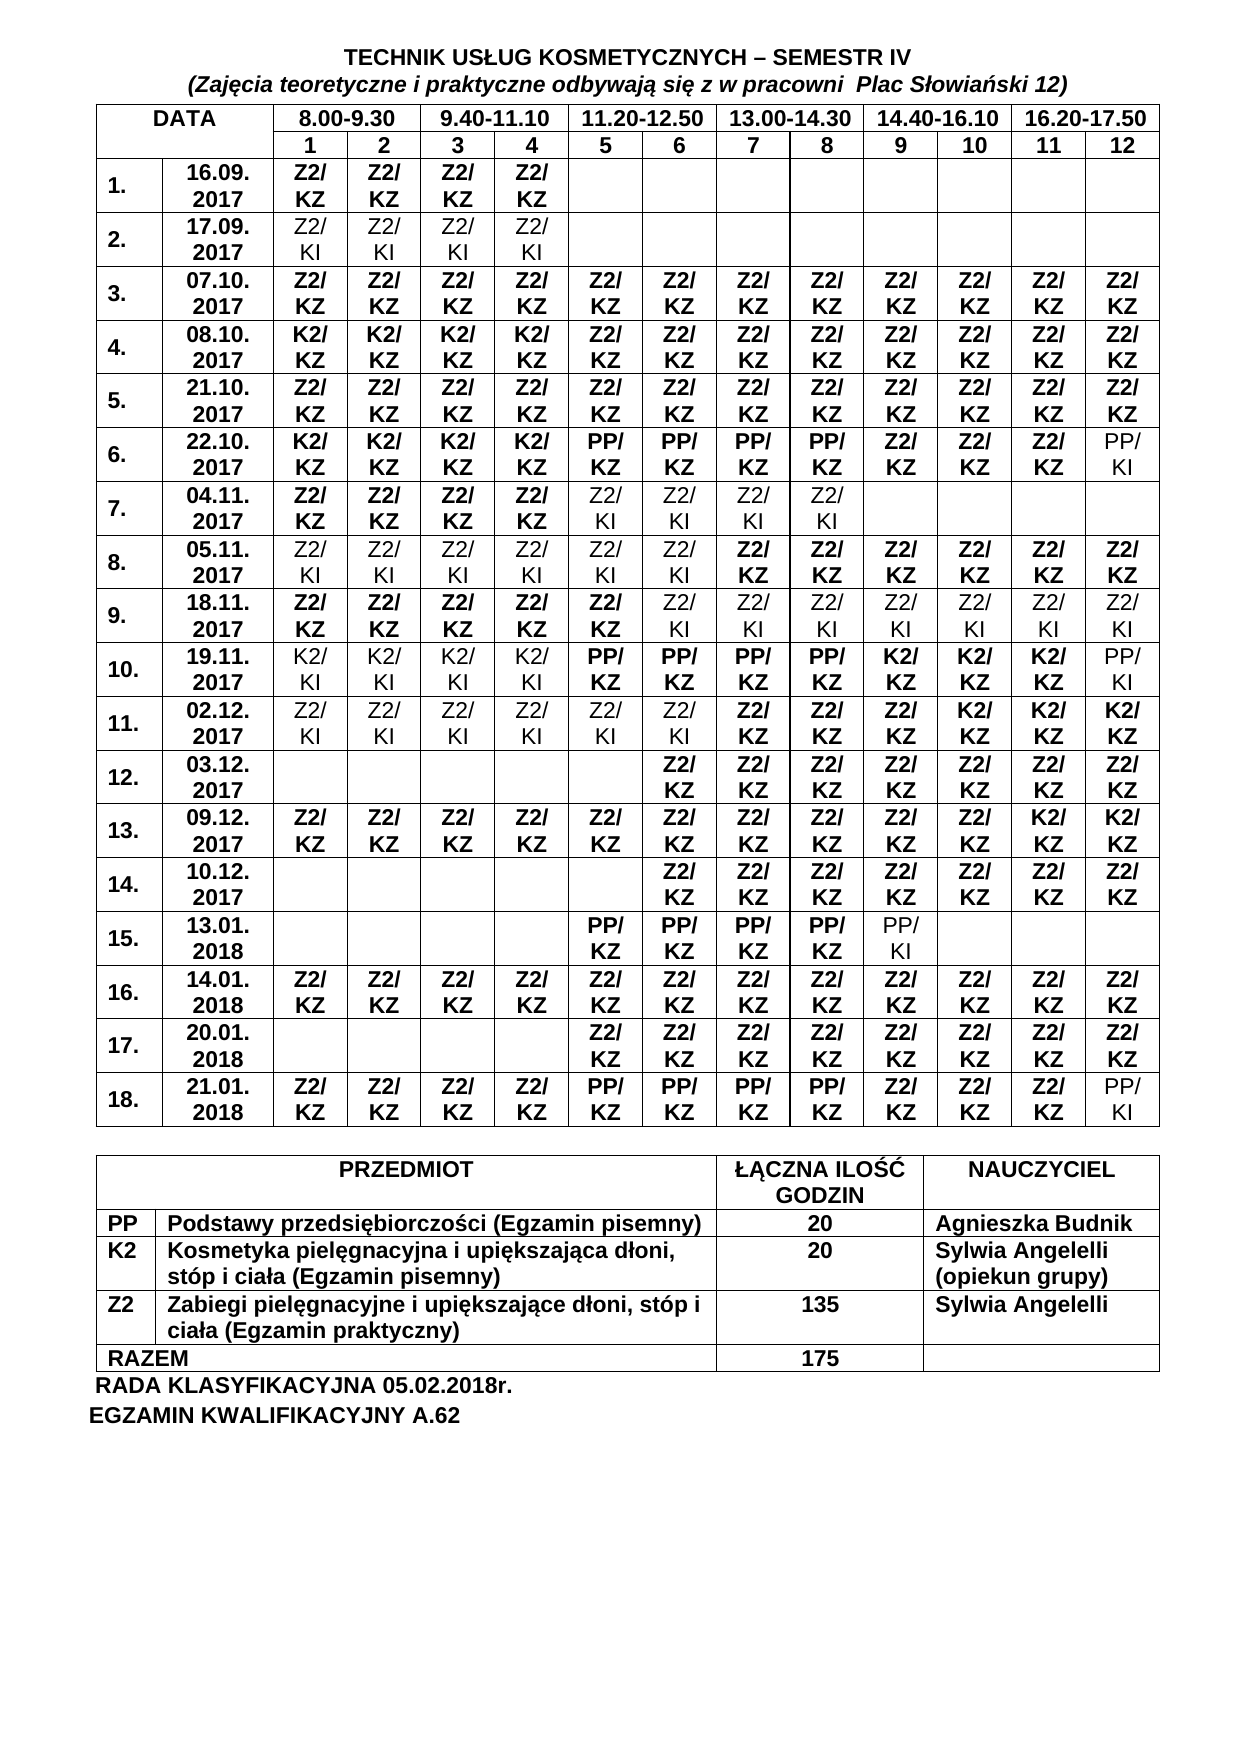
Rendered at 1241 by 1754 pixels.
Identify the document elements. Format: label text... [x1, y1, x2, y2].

table_cell Z2/ KZ [643, 966, 716, 1018]
table_cell K2/ KZ [274, 321, 347, 373]
table_cell [97, 374, 162, 427]
table_cell Z2/ KZ [717, 751, 789, 803]
table_cell 20 [717, 1210, 923, 1236]
table_cell 09.12. 2017 [163, 804, 273, 857]
table_cell K2/ KZ [348, 428, 420, 481]
table_cell Z2/ KZ [938, 1019, 1011, 1072]
table_cell Z2/ KZ [421, 966, 494, 1018]
table_cell [97, 589, 162, 642]
table_cell Z2/ KZ [791, 697, 863, 749]
table_cell PP/ KZ [569, 912, 642, 964]
table_cell [348, 751, 420, 803]
table_cell Z2/ KZ [864, 804, 937, 857]
table_cell K2/ KZ [1086, 697, 1159, 749]
table_cell Z2 [97, 1291, 155, 1343]
table_cell Z2/ KZ [717, 804, 789, 857]
table_cell Z2/ KZ [717, 536, 789, 588]
table_cell [97, 858, 162, 911]
table_header 14.40-16.10 [864, 105, 1011, 131]
table_cell [569, 159, 642, 212]
table_cell Z2/ KZ [864, 321, 937, 373]
table_cell [569, 751, 642, 803]
table_cell Sylwia Angelelli [924, 1291, 1159, 1343]
table_cell PP/ KZ [791, 912, 863, 964]
table_cell [938, 213, 1011, 266]
table_cell [643, 213, 716, 266]
table_cell K2/ KZ [274, 428, 347, 481]
table_cell [864, 159, 937, 212]
table_cell Z2/ KI [495, 697, 568, 749]
table_cell Z2/ KZ [348, 159, 420, 212]
table_cell PP/ KZ [717, 643, 789, 696]
table_cell Z2/ KI [717, 589, 789, 642]
table_cell Z2/ KZ [274, 374, 347, 427]
table_cell [495, 912, 568, 964]
table_cell Z2/ KZ [421, 804, 494, 857]
table_cell [495, 858, 568, 911]
table_cell Z2/ KZ [938, 267, 1011, 319]
table_cell Z2/ KZ [495, 966, 568, 1018]
table_cell Z2/ KZ [569, 374, 642, 427]
table_cell Z2/ KZ [1012, 536, 1085, 588]
table_cell Z2/ KZ [1012, 428, 1085, 481]
table_cell [938, 482, 1011, 534]
table_cell Z2/ KI [717, 482, 789, 534]
table_cell PP/ KZ [643, 643, 716, 696]
table_cell K2/ KI [421, 643, 494, 696]
table_cell Z2/ KZ [791, 536, 863, 588]
table_cell PP/ KZ [569, 1073, 642, 1126]
table_cell Z2/ KZ [1086, 321, 1159, 373]
table_cell 135 [717, 1291, 923, 1343]
table_cell Z2/ KZ [643, 751, 716, 803]
table_cell Z2/ KZ [348, 589, 420, 642]
table_cell [791, 213, 863, 266]
table_cell Z2/ KZ [938, 428, 1011, 481]
table_cell Z2/ KZ [864, 428, 937, 481]
table_cell K2/ KZ [348, 321, 420, 373]
table_cell Z2/ KI [421, 697, 494, 749]
table_cell K2/ KZ [495, 428, 568, 481]
table_header 11.20-12.50 [569, 105, 716, 131]
table_cell Z2/ KZ [1012, 751, 1085, 803]
table_cell PP/ KZ [569, 643, 642, 696]
table_cell PP/ KZ [791, 428, 863, 481]
table_cell PP [97, 1210, 155, 1236]
table_cell Z2/ KZ [569, 966, 642, 1018]
table_cell 2 [348, 132, 420, 158]
table_cell Z2/ KZ [495, 159, 568, 212]
table_cell 3 [421, 132, 494, 158]
table_cell [1086, 912, 1159, 964]
table_cell [1086, 159, 1159, 212]
table_cell Z2/ KZ [791, 966, 863, 1018]
table_cell Z2/ KZ [938, 536, 1011, 588]
table_cell PP/ KZ [717, 428, 789, 481]
table_cell Z2/ KI [643, 697, 716, 749]
table_cell PP/ KZ [791, 1073, 863, 1126]
table_cell K2/ KI [274, 643, 347, 696]
table_cell Z2/ KI [421, 536, 494, 588]
table_cell Z2/ KI [643, 536, 716, 588]
table_cell Z2/ KZ [348, 482, 420, 534]
table_cell Z2/ KZ [717, 858, 789, 911]
table_cell Z2/ KZ [495, 1073, 568, 1126]
table_cell Z2/ KZ [495, 267, 568, 319]
table_cell Z2/ KZ [1012, 374, 1085, 427]
table_cell 02.12. 2017 [163, 697, 273, 749]
table_cell [1086, 482, 1159, 534]
table_cell 6 [643, 132, 716, 158]
table_cell 13.01. 2018 [163, 912, 273, 964]
table_cell Z2/ KZ [348, 804, 420, 857]
table_cell Z2/ KZ [348, 966, 420, 1018]
table_cell Z2/ KZ [1086, 536, 1159, 588]
table_cell K2/ KZ [421, 428, 494, 481]
table_cell [495, 1019, 568, 1072]
table_cell Z2/ KZ [1012, 267, 1085, 319]
table_cell Z2/ KZ [348, 1073, 420, 1126]
table_cell Z2/ KZ [643, 804, 716, 857]
table_cell Z2/ KZ [717, 697, 789, 749]
table_cell Z2/ KI [1086, 589, 1159, 642]
table_cell 18.11. 2017 [163, 589, 273, 642]
table_cell Sylwia Angelelli (opiekun grupy) [924, 1237, 1159, 1290]
table_cell Z2/ KI [569, 482, 642, 534]
table_cell Z2/ KI [1012, 589, 1085, 642]
table_cell Z2/ KI [569, 536, 642, 588]
table_cell [97, 482, 162, 534]
table_cell [97, 213, 162, 266]
table_header 9.40-11.10 [421, 105, 568, 131]
table_cell Z2/ KI [643, 482, 716, 534]
table_header NAUCZYCIEL [924, 1156, 1159, 1208]
table_cell Z2/ KZ [1012, 858, 1085, 911]
text RADA KLASYFIKACYJNA 05.02.2018r. [89, 1372, 1167, 1398]
table_cell Z2/ KI [864, 589, 937, 642]
table_cell PP/ KZ [717, 1073, 789, 1126]
table_cell [717, 213, 789, 266]
table_cell [97, 804, 162, 857]
table_cell 9 [864, 132, 937, 158]
table_cell Z2/ KZ [864, 751, 937, 803]
table_cell [348, 858, 420, 911]
table_cell Z2/ KZ [274, 1073, 347, 1126]
table_cell Z2/ KZ [864, 374, 937, 427]
table_cell [1012, 482, 1085, 534]
table_cell Z2/ KI [643, 589, 716, 642]
table_cell Z2/ KZ [274, 589, 347, 642]
table_cell Kosmetyka pielęgnacyjna i upiększająca dłoni, stóp i ciała (Egzamin pisemny) [156, 1237, 716, 1290]
table_header 13.00-14.30 [717, 105, 863, 131]
table_cell 7 [717, 132, 789, 158]
table_cell Z2/ KZ [643, 858, 716, 911]
table_cell [1012, 213, 1085, 266]
table_cell [421, 1019, 494, 1072]
table_cell Z2/ KZ [643, 1019, 716, 1072]
table_cell K2/ KZ [1012, 697, 1085, 749]
table_cell 17.09. 2017 [163, 213, 273, 266]
table_cell Z2/ KZ [864, 858, 937, 911]
table_cell Z2/ KZ [791, 804, 863, 857]
table_cell Z2/ KZ [569, 321, 642, 373]
table_cell Podstawy przedsiębiorczości (Egzamin pisemny) [156, 1210, 716, 1236]
table_cell [97, 751, 162, 803]
table_cell Z2/ KZ [348, 267, 420, 319]
table_cell Z2/ KZ [864, 966, 937, 1018]
table_cell PP/ KI [864, 912, 937, 964]
table_cell [97, 1019, 162, 1072]
table_cell Z2/ KZ [421, 589, 494, 642]
table_cell Z2/ KZ [1012, 1019, 1085, 1072]
table_cell K2/ KZ [421, 321, 494, 373]
table_cell Z2/ KZ [938, 804, 1011, 857]
table_cell Z2/ KI [569, 697, 642, 749]
table_cell [97, 536, 162, 588]
table_cell K2/ KZ [1012, 643, 1085, 696]
table_cell PP/ KZ [643, 1073, 716, 1126]
table_cell [924, 1345, 1159, 1371]
table_cell 10.12. 2017 [163, 858, 273, 911]
table_cell Z2/ KI [348, 536, 420, 588]
table_cell Z2/ KZ [1086, 858, 1159, 911]
table_cell K2/ KZ [864, 643, 937, 696]
table_cell [1086, 213, 1159, 266]
table_cell Z2/ KZ [938, 966, 1011, 1018]
table_cell Z2/ KI [348, 213, 420, 266]
table_cell Z2/ KI [791, 482, 863, 534]
table_cell [97, 428, 162, 481]
table_cell Z2/ KZ [274, 804, 347, 857]
table_cell PP/ KI [1086, 1073, 1159, 1126]
table_cell [97, 643, 162, 696]
table_cell PP/ KZ [643, 428, 716, 481]
table_cell Z2/ KZ [495, 804, 568, 857]
table_cell Z2/ KZ [348, 374, 420, 427]
table_cell Z2/ KZ [791, 858, 863, 911]
table_cell 14.01. 2018 [163, 966, 273, 1018]
table_cell [421, 912, 494, 964]
table_cell [274, 751, 347, 803]
table_cell Z2/ KI [274, 213, 347, 266]
table_cell [348, 912, 420, 964]
table_cell Z2/ KZ [495, 589, 568, 642]
table_cell K2/ KZ [938, 697, 1011, 749]
table_cell 07.10. 2017 [163, 267, 273, 319]
table_cell Z2/ KZ [421, 159, 494, 212]
table_cell PP/ KZ [569, 428, 642, 481]
table_cell Zabiegi pielęgnacyjne i upiększające dłoni, stóp i ciała (Egzamin praktyczny) [156, 1291, 716, 1343]
table_cell [274, 1019, 347, 1072]
table_cell PP/ KI [1086, 428, 1159, 481]
table_cell Z2/ KZ [864, 267, 937, 319]
table_cell [864, 482, 937, 534]
table_cell 10 [938, 132, 1011, 158]
table_cell Z2/ KZ [1086, 1019, 1159, 1072]
table_cell [421, 858, 494, 911]
table_cell [97, 321, 162, 373]
table_cell Z2/ KZ [717, 966, 789, 1018]
table_cell [97, 912, 162, 964]
table_cell Z2/ KI [348, 697, 420, 749]
table_cell Z2/ KZ [274, 482, 347, 534]
table_cell Z2/ KZ [1012, 321, 1085, 373]
table_cell Z2/ KZ [938, 321, 1011, 373]
table_cell Z2/ KZ [569, 267, 642, 319]
table_cell Z2/ KZ [1086, 966, 1159, 1018]
table_cell 05.11. 2017 [163, 536, 273, 588]
table_cell Z2/ KZ [274, 267, 347, 319]
table_cell 19.11. 2017 [163, 643, 273, 696]
table_cell [348, 1019, 420, 1072]
table_cell Z2/ KZ [643, 374, 716, 427]
table_cell Z2/ KZ [791, 1019, 863, 1072]
table_cell 175 [717, 1345, 923, 1371]
table_cell Z2/ KZ [938, 858, 1011, 911]
table_cell Z2/ KZ [1012, 1073, 1085, 1126]
table_cell [938, 912, 1011, 964]
table_cell Z2/ KZ [421, 1073, 494, 1126]
table_cell 03.12. 2017 [163, 751, 273, 803]
table_cell Z2/ KZ [1086, 267, 1159, 319]
table_cell Agnieszka Budnik [924, 1210, 1159, 1236]
table_cell PP/ KI [1086, 643, 1159, 696]
table_header ŁĄCZNA ILOŚĆ GODZIN [717, 1156, 923, 1208]
table_cell Z2/ KZ [791, 321, 863, 373]
table_cell [97, 159, 162, 212]
table_cell 4 [495, 132, 568, 158]
table_cell [97, 697, 162, 749]
table_cell K2/ KZ [495, 321, 568, 373]
table_cell Z2/ KI [421, 213, 494, 266]
table_cell Z2/ KZ [569, 1019, 642, 1072]
table_cell [791, 159, 863, 212]
table_cell 12 [1086, 132, 1159, 158]
table_cell 21.01. 2018 [163, 1073, 273, 1126]
table_cell Z2/ KZ [569, 589, 642, 642]
table_cell Z2/ KZ [938, 751, 1011, 803]
table_cell Z2/ KZ [717, 267, 789, 319]
table_cell Z2/ KZ [791, 374, 863, 427]
table_cell [938, 159, 1011, 212]
table_cell [274, 858, 347, 911]
table_header DATA [97, 105, 273, 158]
table_cell [274, 912, 347, 964]
table_cell Z2/ KZ [274, 159, 347, 212]
table_cell Z2/ KZ [938, 374, 1011, 427]
table_cell Z2/ KZ [1012, 966, 1085, 1018]
table_cell Z2/ KZ [717, 1019, 789, 1072]
table_cell Z2/ KZ [421, 374, 494, 427]
table_cell Z2/ KZ [791, 751, 863, 803]
table_cell K2/ KZ [1012, 804, 1085, 857]
table_cell K2/ KI [348, 643, 420, 696]
table_cell [495, 751, 568, 803]
table_cell Z2/ KZ [938, 1073, 1011, 1126]
table_cell Z2/ KI [274, 536, 347, 588]
text EGZAMIN KWALIFIKACYJNY A.62 [89, 1402, 1167, 1428]
table_cell [1012, 912, 1085, 964]
table_cell Z2/ KZ [643, 321, 716, 373]
table_cell [1012, 159, 1085, 212]
table_cell [864, 213, 937, 266]
table_cell K2/ KZ [938, 643, 1011, 696]
table_cell Z2/ KI [791, 589, 863, 642]
table_cell Z2/ KZ [569, 804, 642, 857]
table_cell Z2/ KZ [643, 267, 716, 319]
table_cell 08.10. 2017 [163, 321, 273, 373]
table_cell 11 [1012, 132, 1085, 158]
table_cell [643, 159, 716, 212]
table_cell 04.11. 2017 [163, 482, 273, 534]
table_cell Z2/ KZ [864, 697, 937, 749]
table_cell K2/ KZ [1086, 804, 1159, 857]
table_cell [569, 213, 642, 266]
table_cell 1 [274, 132, 347, 158]
table_cell Z2/ KZ [421, 267, 494, 319]
table_cell 16.09. 2017 [163, 159, 273, 212]
table_cell [569, 858, 642, 911]
table_header 16.20-17.50 [1012, 105, 1159, 131]
table_cell 20 [717, 1237, 923, 1290]
table_cell Z2/ KZ [864, 536, 937, 588]
table_cell K2/ KI [495, 643, 568, 696]
table_cell 20.01. 2018 [163, 1019, 273, 1072]
table_cell 8 [791, 132, 863, 158]
table_cell Z2/ KZ [791, 267, 863, 319]
table_cell Z2/ KZ [717, 321, 789, 373]
table_cell PP/ KZ [643, 912, 716, 964]
table_cell Z2/ KI [938, 589, 1011, 642]
table_cell Z2/ KI [495, 536, 568, 588]
table_cell Z2/ KZ [495, 482, 568, 534]
table_cell 21.10. 2017 [163, 374, 273, 427]
table_cell K2 [97, 1237, 155, 1290]
table_cell [97, 267, 162, 319]
table_cell [717, 159, 789, 212]
table_cell PP/ KZ [791, 643, 863, 696]
table_cell 22.10. 2017 [163, 428, 273, 481]
table_cell Z2/ KI [274, 697, 347, 749]
table_cell Z2/ KZ [421, 482, 494, 534]
table_cell [421, 751, 494, 803]
table_cell Z2/ KZ [495, 374, 568, 427]
table_cell Z2/ KZ [864, 1019, 937, 1072]
table_cell RAZEM [97, 1345, 716, 1371]
table_cell 5 [569, 132, 642, 158]
table_header PRZEDMIOT [97, 1156, 716, 1208]
table_cell Z2/ KI [495, 213, 568, 266]
table_cell [97, 966, 162, 1018]
table_cell [97, 1073, 162, 1126]
table_header 8.00-9.30 [274, 105, 420, 131]
table_cell PP/ KZ [717, 912, 789, 964]
table_cell Z2/ KZ [274, 966, 347, 1018]
table_cell Z2/ KZ [1086, 374, 1159, 427]
table_cell Z2/ KZ [864, 1073, 937, 1126]
table_cell Z2/ KZ [1086, 751, 1159, 803]
table_cell Z2/ KZ [717, 374, 789, 427]
